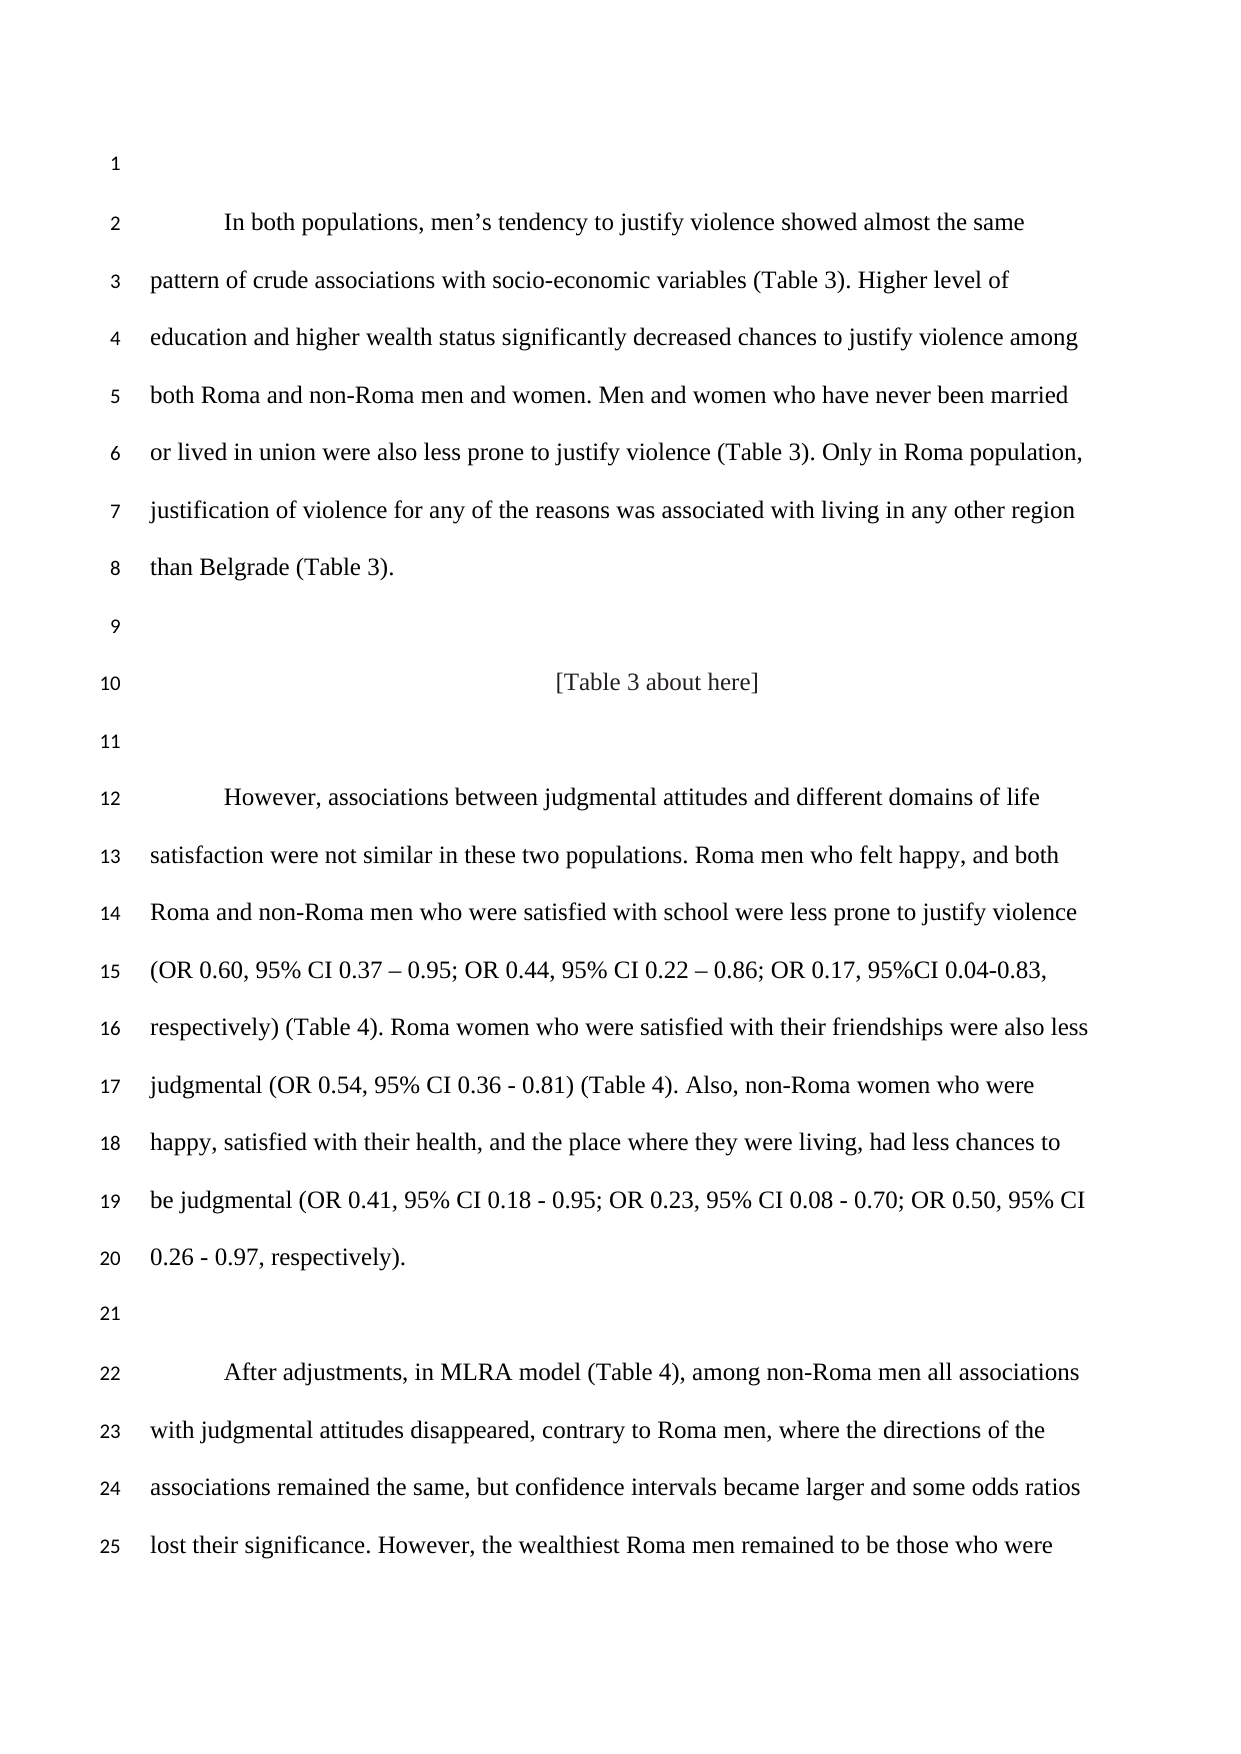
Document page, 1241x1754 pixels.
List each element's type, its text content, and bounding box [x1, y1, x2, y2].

text However, associations between judgmental attitudes and different domains of life satisfaction were not similar in these two populations. Roma men who felt happy, and both Roma and non-Roma men who were satisfied with school were less prone to justify violence (OR 0.60, 95% CI 0.37 – 0.95; OR 0.44, 95% CI 0.22 – 0.86; OR 0.17, 95%CI 0.04-0.83, respectively) (Table 4). Roma women who were satisfied with their friendships were also less judgmental (OR 0.54, 95% CI 0.36 - 0.81) (Table 4). Also, non-Roma women who were happy, satisfied with their health, and the place where they were living, had less chances to be judgmental (OR 0.41, 95% CI 0.18 - 0.95; OR 0.23, 95% CI 0.08 - 0.70; OR 0.50, 95% CI 0.26 - 0.97, respectively). [150, 782, 1090, 1271]
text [150, 1357, 1090, 1559]
text In both populations, men’s tendency to justify violence showed almost the same pattern of crude associations with socio-economic variables (Table 3). Higher level of education and higher wealth status significantly decreased chances to justify violence among both Roma and non-Roma men and women. Men and women who have never been married or lived in union were also less prone to justify violence (Table 3). Only in Roma population, justification of violence for any of the reasons was associated with living in any other region than Belgrade (Table 3). [150, 207, 1090, 581]
text [Table 3 about here] [150, 667, 1090, 696]
